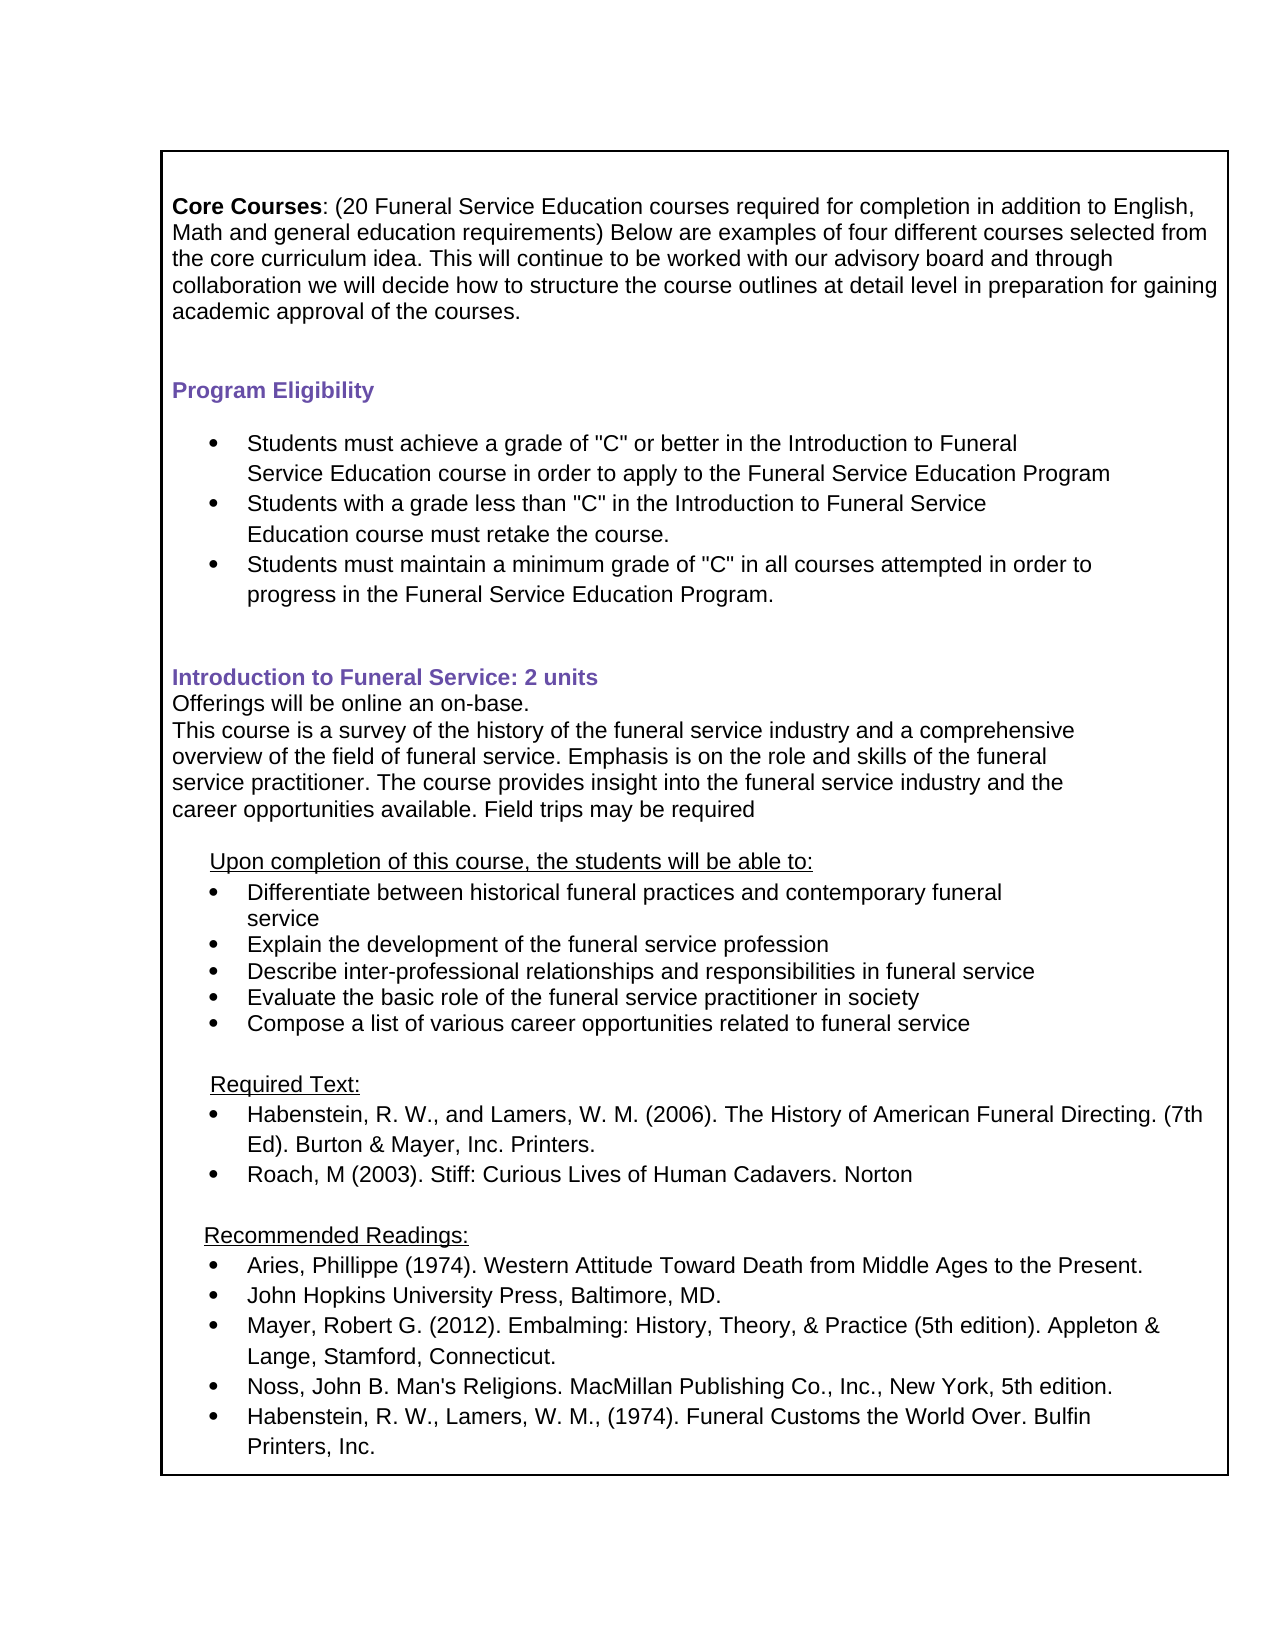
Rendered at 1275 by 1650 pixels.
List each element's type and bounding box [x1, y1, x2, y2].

table_header [163, 152, 1227, 1474]
